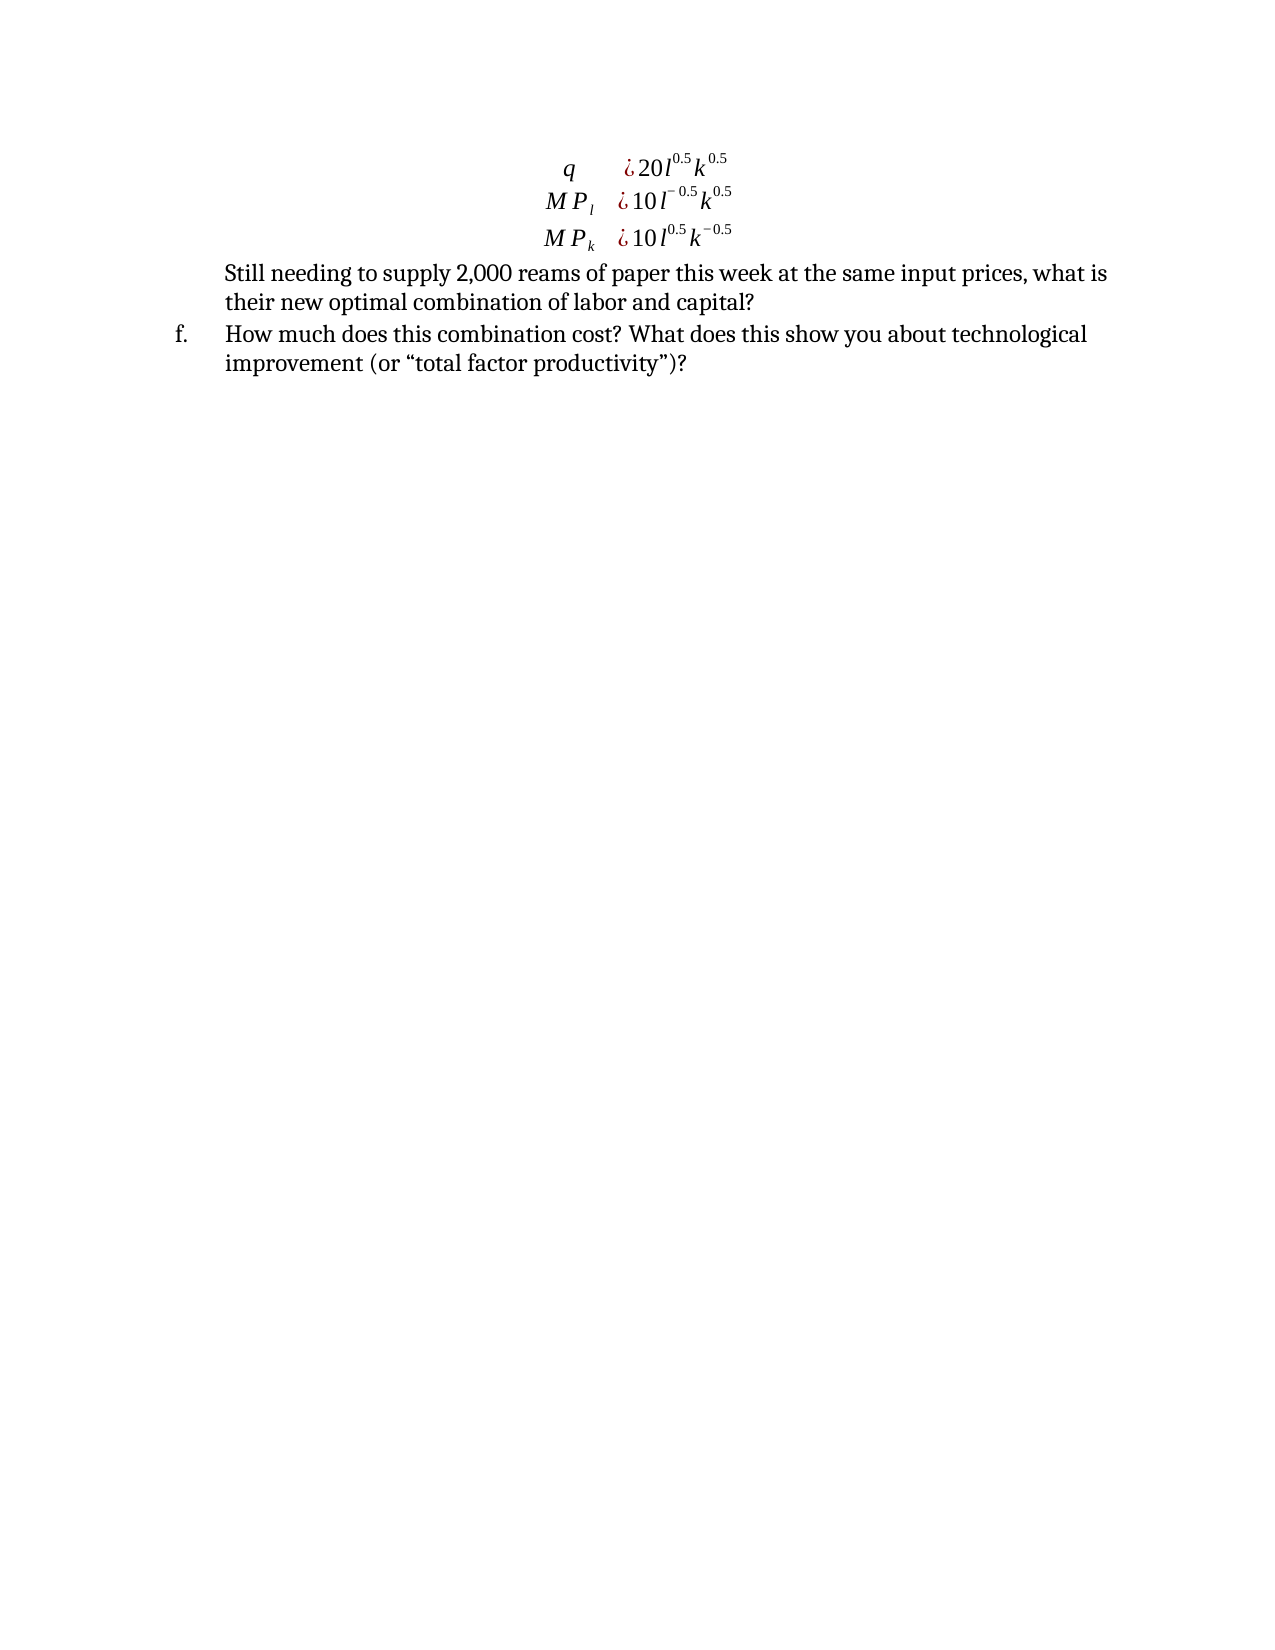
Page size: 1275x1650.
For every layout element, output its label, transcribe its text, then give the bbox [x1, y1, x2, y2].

list Still needing to supply 2,000 reams of paper this week at the same input prices, what is their new optimal combination of labor and capital? [175, 259, 1125, 316]
list How much does this combination cost? What does this show you about technological improvement (or “total factor productivity”)? [175, 320, 1125, 378]
